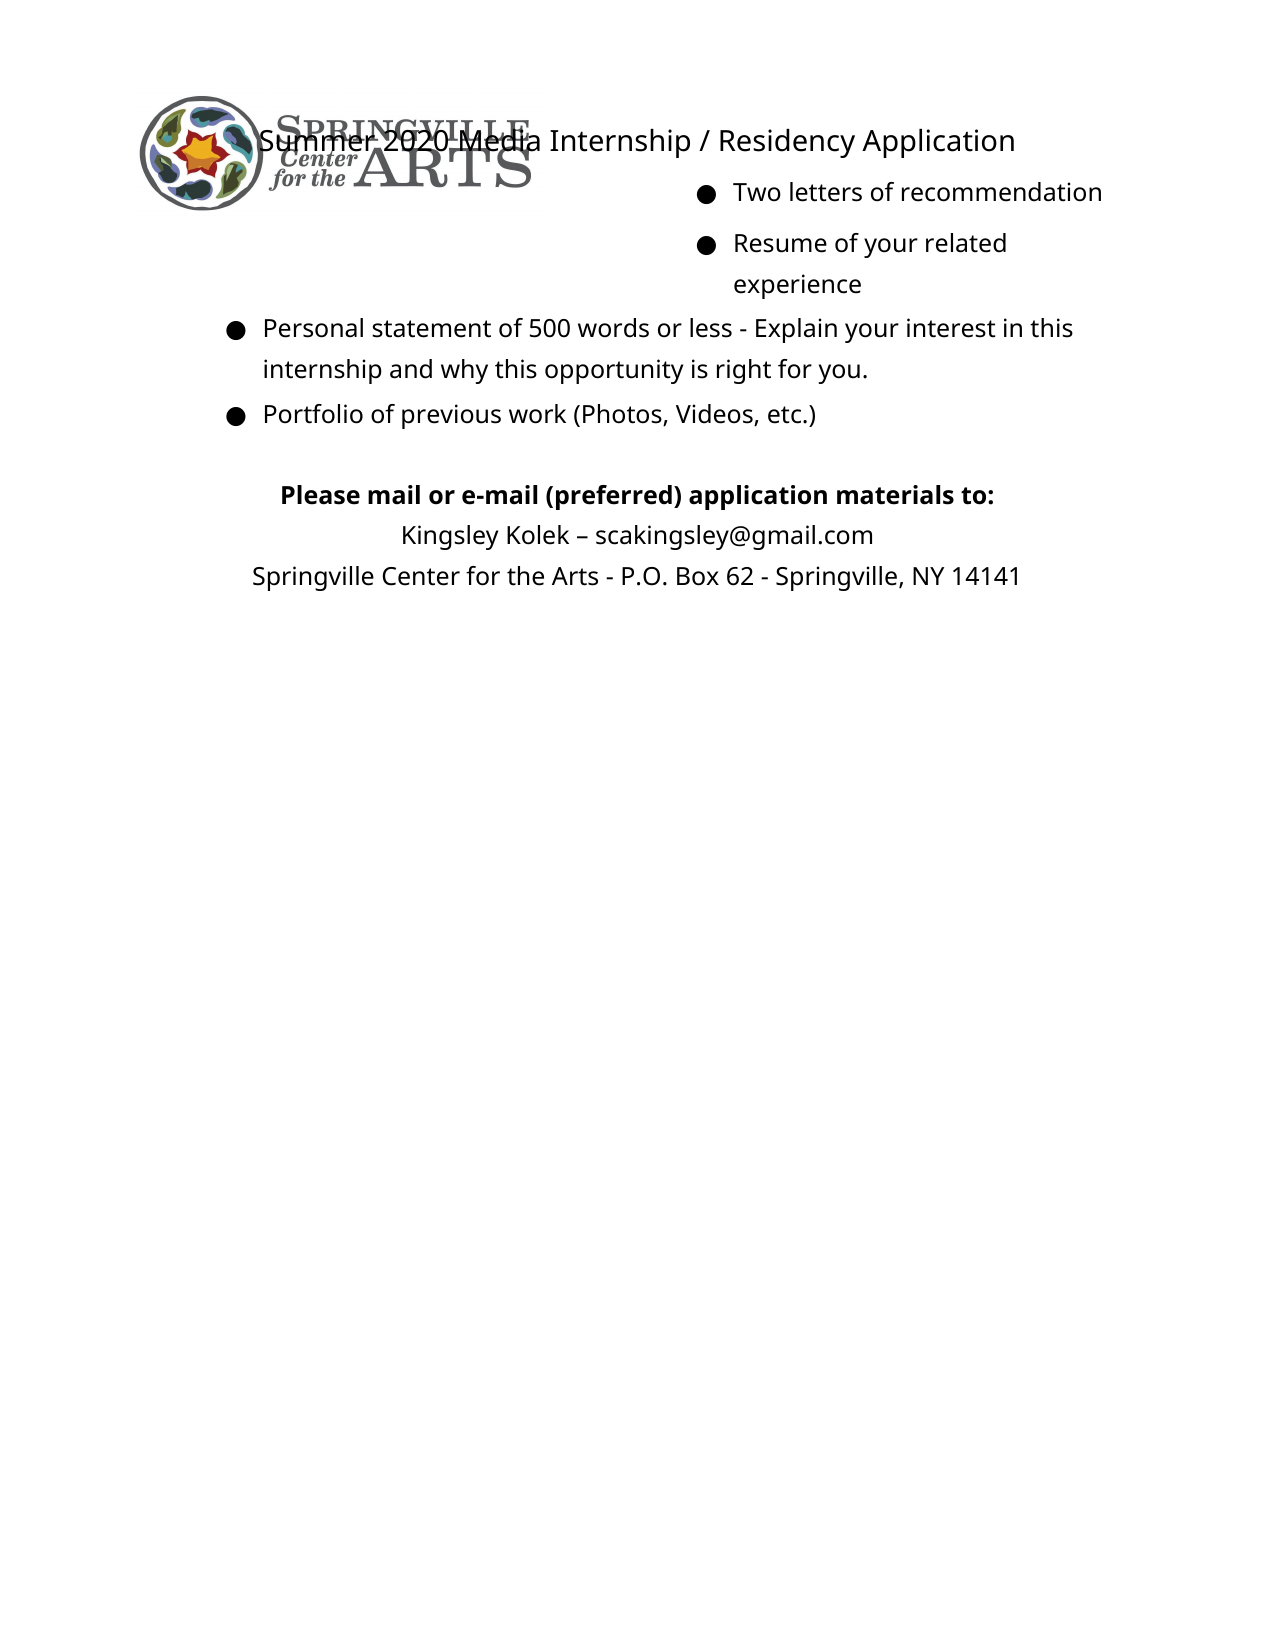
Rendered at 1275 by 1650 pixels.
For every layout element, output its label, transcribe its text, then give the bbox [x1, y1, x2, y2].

list Resume of your related experience [225, 215, 1125, 301]
picture [132, 75, 546, 225]
list Personal statement of 500 words or less - Explain your interest in this internship and why this opportunity is right for you. [225, 301, 1125, 386]
text Kingsley Kolek – scakingsley@gmail.com [150, 518, 1125, 552]
text Please mail or e-mail (preferred) application materials to: [150, 478, 1125, 512]
text Springville Center for the Arts - P.O. Box 62 - Springville, NY 14141 [150, 558, 1125, 592]
list Two letters of recommendation [225, 164, 1125, 215]
list Portfolio of previous work (Photos, Videos, etc.) [225, 386, 1125, 437]
